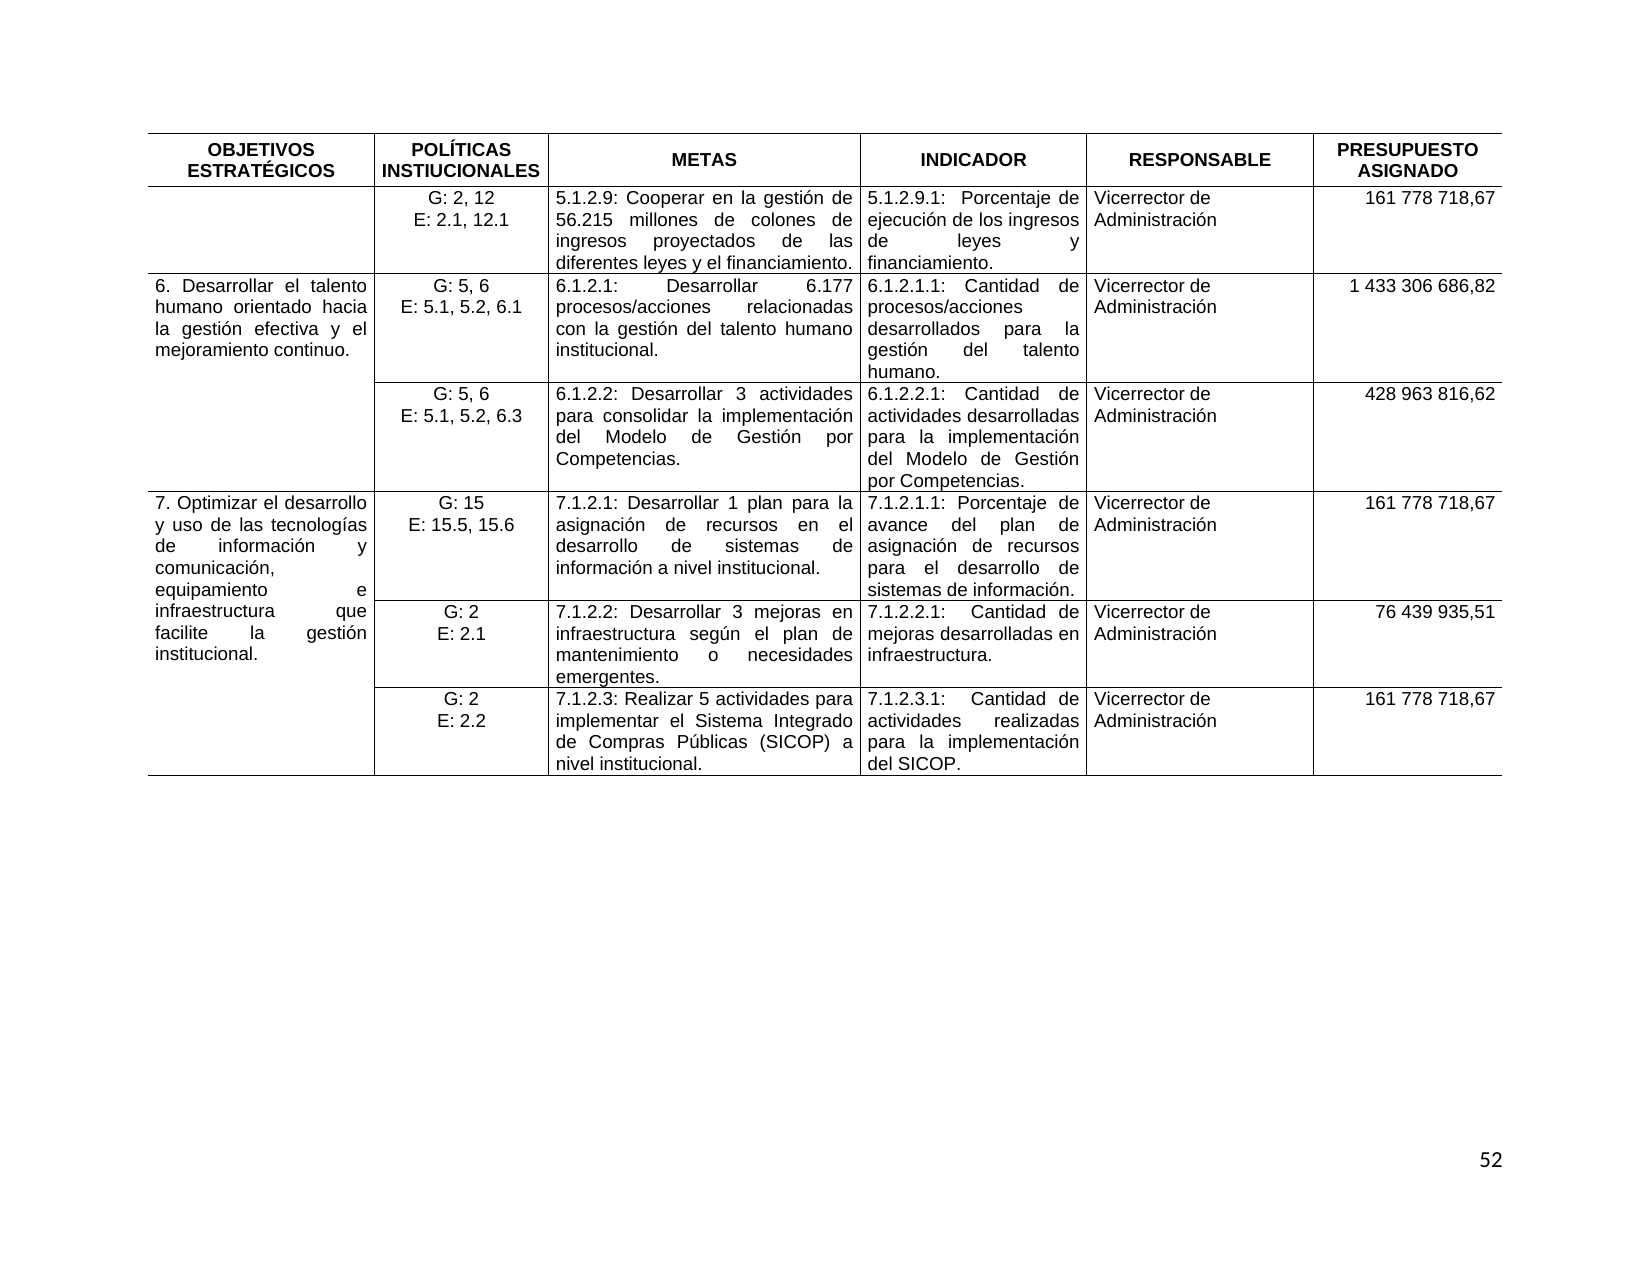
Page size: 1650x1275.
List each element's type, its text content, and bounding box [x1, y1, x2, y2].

table_cell 161 778 718,67 [1314, 688, 1502, 774]
table_header POLÍTICAS INSTIUCIONALES [375, 134, 548, 186]
table_header PRESUPUESTO ASIGNADO [1314, 134, 1502, 186]
table_cell 7.1.2.2: Desarrollar 3 mejoras en infraestructura según el plan de mantenimiento o necesidades emergentes. [549, 601, 860, 687]
table_cell Vicerrector de Administración [1087, 688, 1313, 774]
table_cell 7.1.2.1: Desarrollar 1 plan para la asignación de recursos en el desarrollo de sistemas de información a nivel institucional. [549, 492, 860, 600]
table_cell 7.1.2.2.1: Cantidad de mejoras desarrolladas en infraestructura. [861, 601, 1086, 687]
table_cell Vicerrector de Administración [1087, 492, 1313, 600]
table_cell Vicerrector de Administración [1087, 187, 1313, 273]
table_cell 7.1.2.3.1: Cantidad de actividades realizadas para la implementación del SICOP. [861, 688, 1086, 774]
table_cell 161 778 718,67 [1314, 187, 1502, 273]
table_cell G: 2 E: 2.2 [375, 688, 548, 774]
table_cell 7. Optimizar el desarrollo y uso de las tecnologías de información y comunicación, equipamiento e infraestructura que facilite la gestión institucional. [148, 492, 374, 774]
table_cell 161 778 718,67 [1314, 492, 1502, 600]
table_cell Vicerrector de Administración [1087, 383, 1313, 491]
table_cell 6.1.2.1: Desarrollar 6.177 procesos/acciones relacionadas con la gestión del talento humano institucional. [549, 274, 860, 382]
table_cell 7.1.2.1.1: Porcentaje de avance del plan de asignación de recursos para el desarrollo de sistemas de información. [861, 492, 1086, 600]
table_cell 6.1.2.1.1: Cantidad de procesos/acciones desarrollados para la gestión del talento humano. [861, 274, 1086, 382]
table_header INDICADOR [861, 134, 1086, 186]
table_cell 1 433 306 686,82 [1314, 274, 1502, 382]
table_cell 6. Desarrollar el talento humano orientado hacia la gestión efectiva y el mejoramiento continuo. [148, 274, 374, 491]
table_header METAS [549, 134, 860, 186]
table_cell G: 5, 6 E: 5.1, 5.2, 6.3 [375, 383, 548, 491]
table_cell G: 2 E: 2.1 [375, 601, 548, 687]
table_cell 6.1.2.2: Desarrollar 3 actividades para consolidar la implementación del Modelo de Gestión por Competencias. [549, 383, 860, 491]
table_cell G: 5, 6 E: 5.1, 5.2, 6.1 [375, 274, 548, 382]
table_cell G: 2, 12 E: 2.1, 12.1 [375, 187, 548, 273]
table_header OBJETIVOS ESTRATÉGICOS [148, 134, 374, 186]
table_cell Vicerrector de Administración [1087, 601, 1313, 687]
table_cell 428 963 816,62 [1314, 383, 1502, 491]
table_header RESPONSABLE [1087, 134, 1313, 186]
table_cell 76 439 935,51 [1314, 601, 1502, 687]
table_cell 7.1.2.3: Realizar 5 actividades para implementar el Sistema Integrado de Compras Públicas (SICOP) a nivel institucional. [549, 688, 860, 774]
table_cell G: 15 E: 15.5, 15.6 [375, 492, 548, 600]
table_cell 6.1.2.2.1: Cantidad de actividades desarrolladas para la implementación del Modelo de Gestión por Competencias. [861, 383, 1086, 491]
table_cell 5.1.2.9.1: Porcentaje de ejecución de los ingresos de leyes y financiamiento. [861, 187, 1086, 273]
table_cell 5.1.2.9: Cooperar en la gestión de 56.215 millones de colones de ingresos proyectados de las diferentes leyes y el financiamiento. [549, 187, 860, 273]
table_cell Vicerrector de Administración [1087, 274, 1313, 382]
